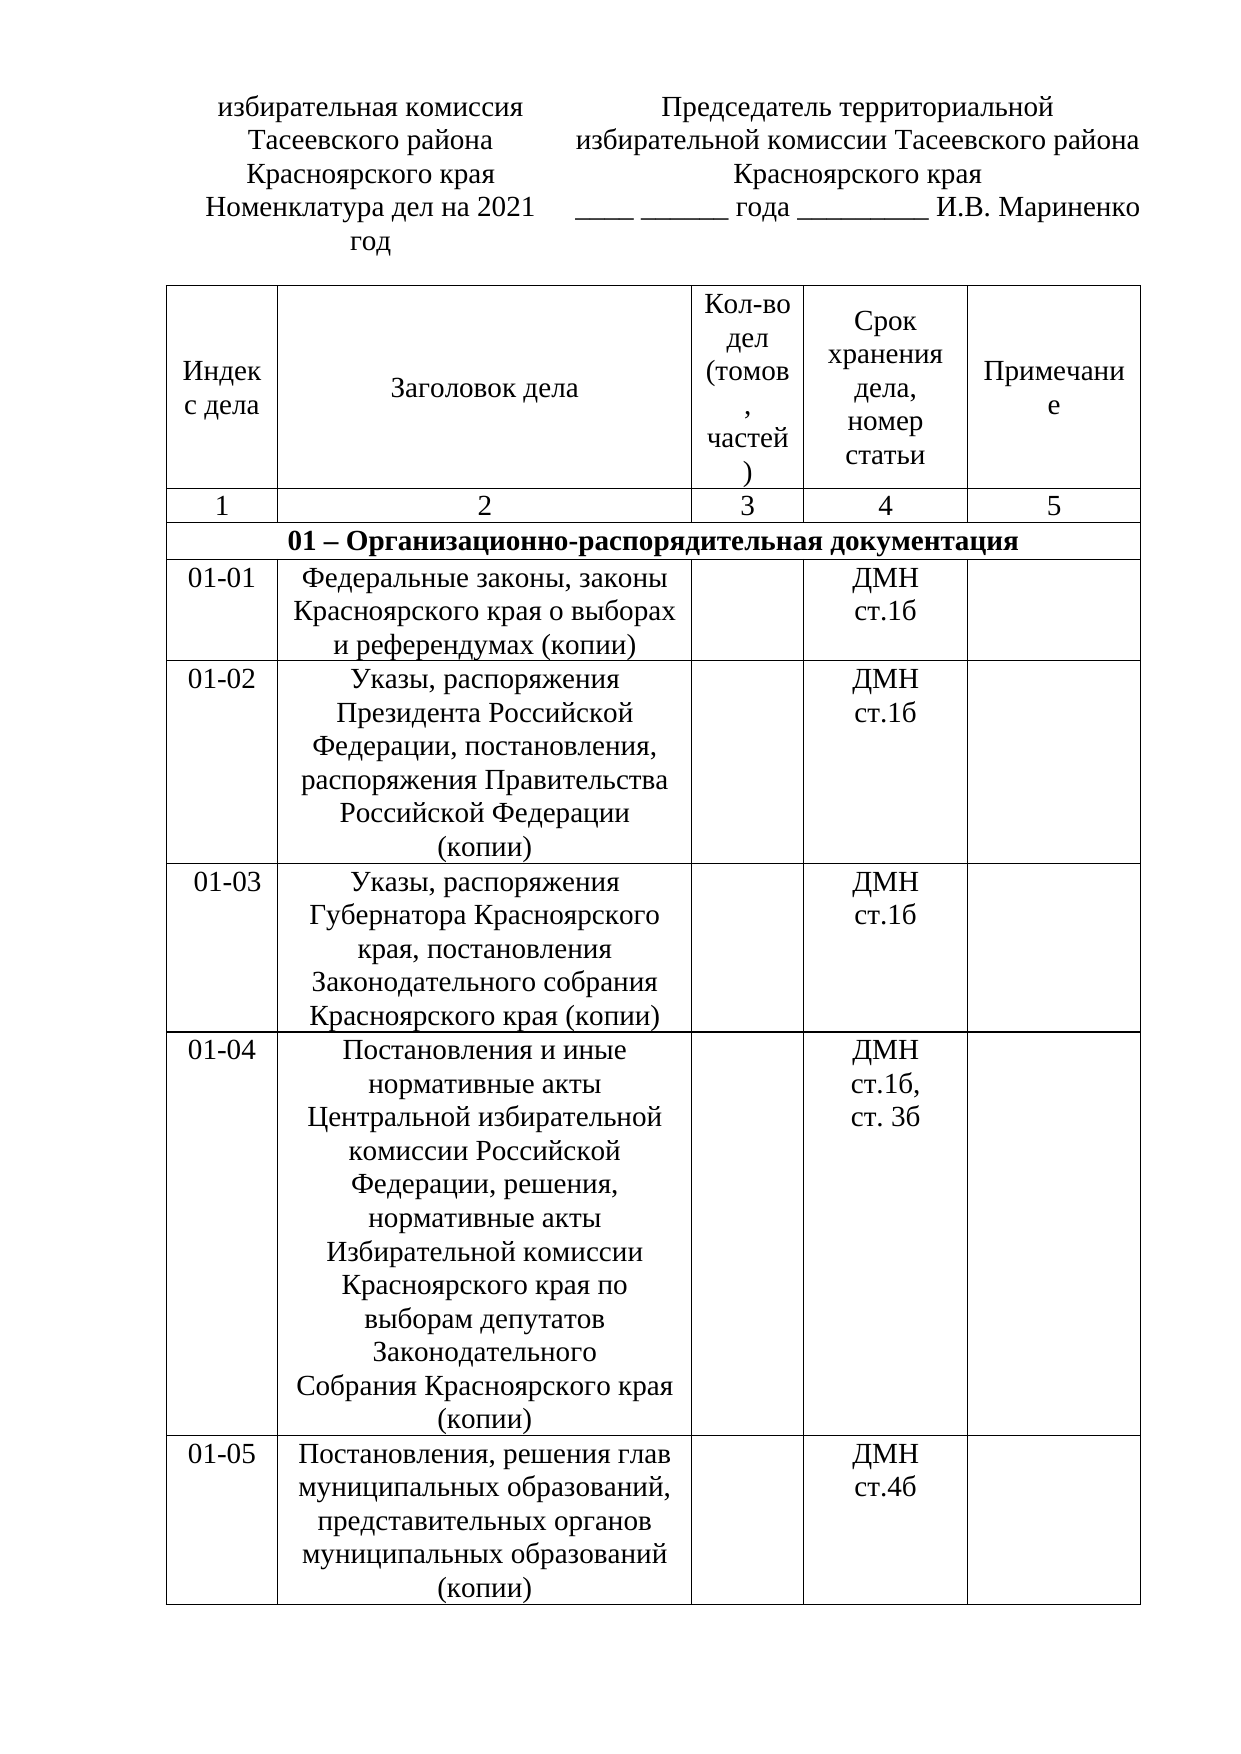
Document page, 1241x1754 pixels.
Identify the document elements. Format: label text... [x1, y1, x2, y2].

table_cell [968, 560, 1140, 660]
table_cell Указы, распоряжения Губернатора Красноярского края, постановления Законодательного собрания Красноярского края (копии) [278, 864, 691, 1031]
table_header Примечание [968, 286, 1140, 487]
table_cell Постановления, решения глав муниципальных образований, представительных органов муниципальных образований (копии) [278, 1436, 691, 1604]
table_cell ДМН ст.1б [804, 560, 967, 660]
table_cell [692, 864, 803, 1031]
table_cell [692, 1436, 803, 1604]
table_cell 5 [968, 489, 1140, 522]
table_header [177, 89, 563, 256]
table_cell ДМН ст.1б [804, 864, 967, 1031]
table_cell [968, 1033, 1140, 1435]
table_cell [692, 1033, 803, 1435]
table_cell 01 – Организационно-распорядительная документация [167, 523, 1140, 559]
table_cell 01-01 [167, 560, 277, 660]
table_cell 01-04 [167, 1033, 277, 1435]
table_cell [692, 661, 803, 863]
table_cell [692, 560, 803, 660]
table_cell Указы, распоряжения Президента Российской Федерации, постановления, распоряжения Правительства Российской Федерации (копии) [278, 661, 691, 863]
table_header Заголовок дела [278, 286, 691, 487]
table_cell 1 [167, 489, 277, 522]
table_cell ДМН ст.1б, ст. 3б [804, 1033, 967, 1435]
table_cell [968, 864, 1140, 1031]
table_cell Федеральные законы, законы Красноярского края о выборах и референдумах (копии) [278, 560, 691, 660]
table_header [564, 89, 1152, 256]
table_cell 01-05 [167, 1436, 277, 1604]
table_cell ДМН ст.1б [804, 661, 967, 863]
table_cell 4 [804, 489, 967, 522]
table_cell 3 [692, 489, 803, 522]
table_header Срок хранения дела, номер статьи [804, 286, 967, 487]
table_cell Постановления и иные нормативные акты Центральной избирательной комиссии Российской Федерации, решения, нормативные акты Избирательной комиссии Красноярского края по выборам депутатов Законодательного Собрания Красноярского края (копии) [278, 1033, 691, 1435]
table_cell 01-03 [167, 864, 277, 1031]
table_header Кол-во дел (томов, частей) [692, 286, 803, 487]
table_cell ДМН ст.4б [804, 1436, 967, 1604]
table_cell [968, 1436, 1140, 1604]
table_cell [968, 661, 1140, 863]
table_header Индекс дела [167, 286, 277, 487]
table_cell 01-02 [167, 661, 277, 863]
table_cell 2 [278, 489, 691, 522]
